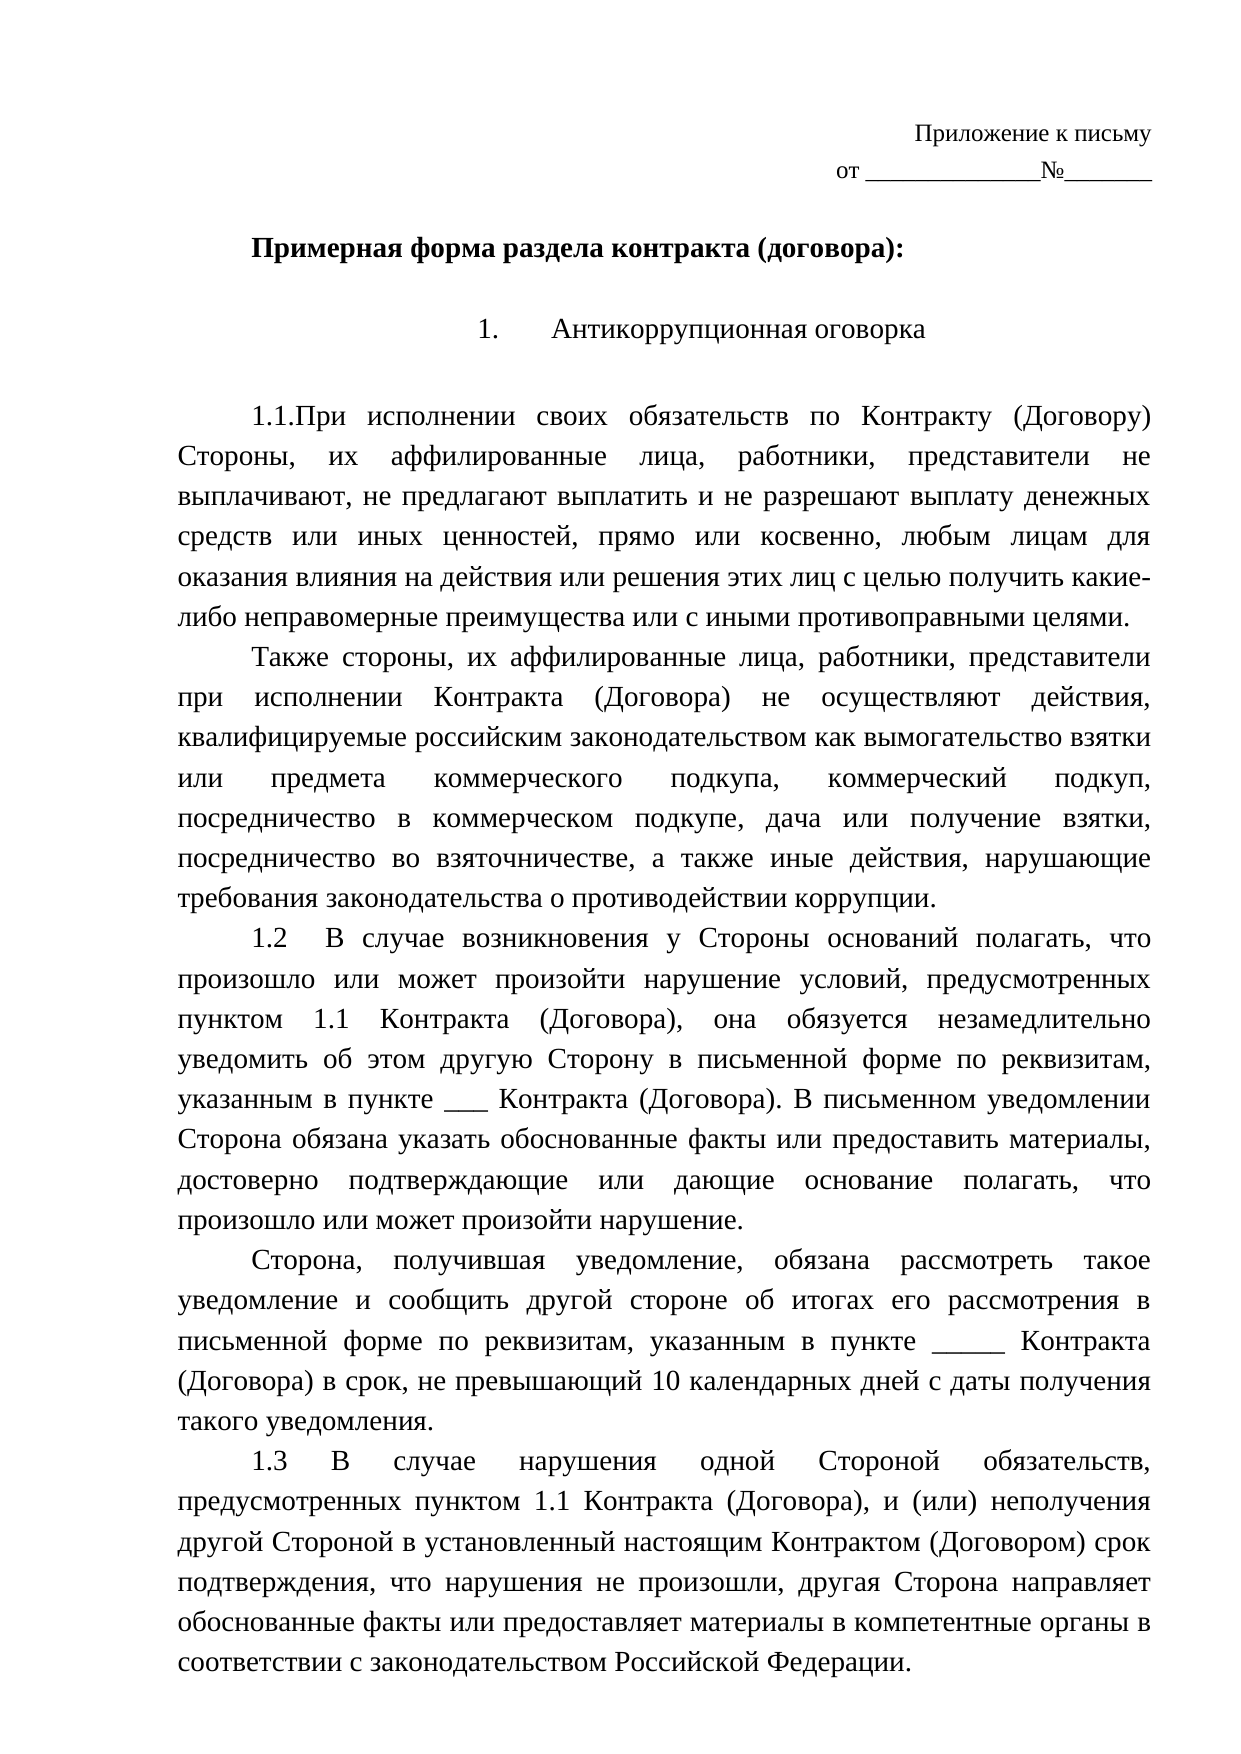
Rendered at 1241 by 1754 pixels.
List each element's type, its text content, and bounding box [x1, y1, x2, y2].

list 1.1.При исполнении своих обязательств по Контракту (Договору) Стороны, их аффилированные лица, работники, представители не выплачивают, не предлагают выплатить и не разрешают выплату денежных средств или иных ценностей, прямо или косвенно, любым лицам для оказания влияния на действия или решения этих лиц с целью получить какие-либо неправомерные преимущества или с иными противоправными целями. [177, 398, 1152, 632]
list Также стороны, их аффилированные лица, работники, представители при исполнении Контракта (Договора) не осуществляют действия, квалифицируемые российским законодательством как вымогательство взятки или предмета коммерческого подкупа, коммерческий подкуп, посредничество в коммерческом подкупе, дача или получение взятки, посредничество во взяточничестве, а также иные действия, нарушающие требования законодательства о противодействии коррупции. [177, 639, 1152, 914]
text Примерная форма раздела контракта (договора): [177, 230, 1152, 263]
text Приложение к письму [177, 118, 1152, 147]
text от ______________№_______ [177, 155, 1152, 184]
list Сторона, получившая уведомление, обязана рассмотреть такое уведомление и сообщить другой стороне об итогах его рассмотрения в письменной форме по реквизитам, указанным в пункте _____ Контракта (Договора) в срок, не превышающий 10 календарных дней с даты получения такого уведомления. [177, 1242, 1152, 1437]
list В случае возникновения у Стороны оснований полагать, что произошло или может произойти нарушение условий, предусмотренных пунктом 1.1 Контракта (Договора), она обязуется незамедлительно уведомить об этом другую Сторону в письменной форме по реквизитам, указанным в пункте ___ Контракта (Договора). В письменном уведомлении Сторона обязана указать обоснованные факты или предоставить материалы, достоверно подтверждающие или дающие основание полагать, что произошло или может произойти нарушение. [177, 921, 1152, 1236]
list Антикоррупционная оговорка [177, 311, 1152, 344]
list 1.3 В случае нарушения одной Стороной обязательств, предусмотренных пунктом 1.1 Контракта (Договора), и (или) неполучения другой Стороной в установленный настоящим Контрактом (Договором) срок подтверждения, что нарушения не произошли, другая Сторона направляет обоснованные факты или предоставляет материалы в компетентные органы в соответствии с законодательством Российской Федерации. [177, 1443, 1152, 1678]
